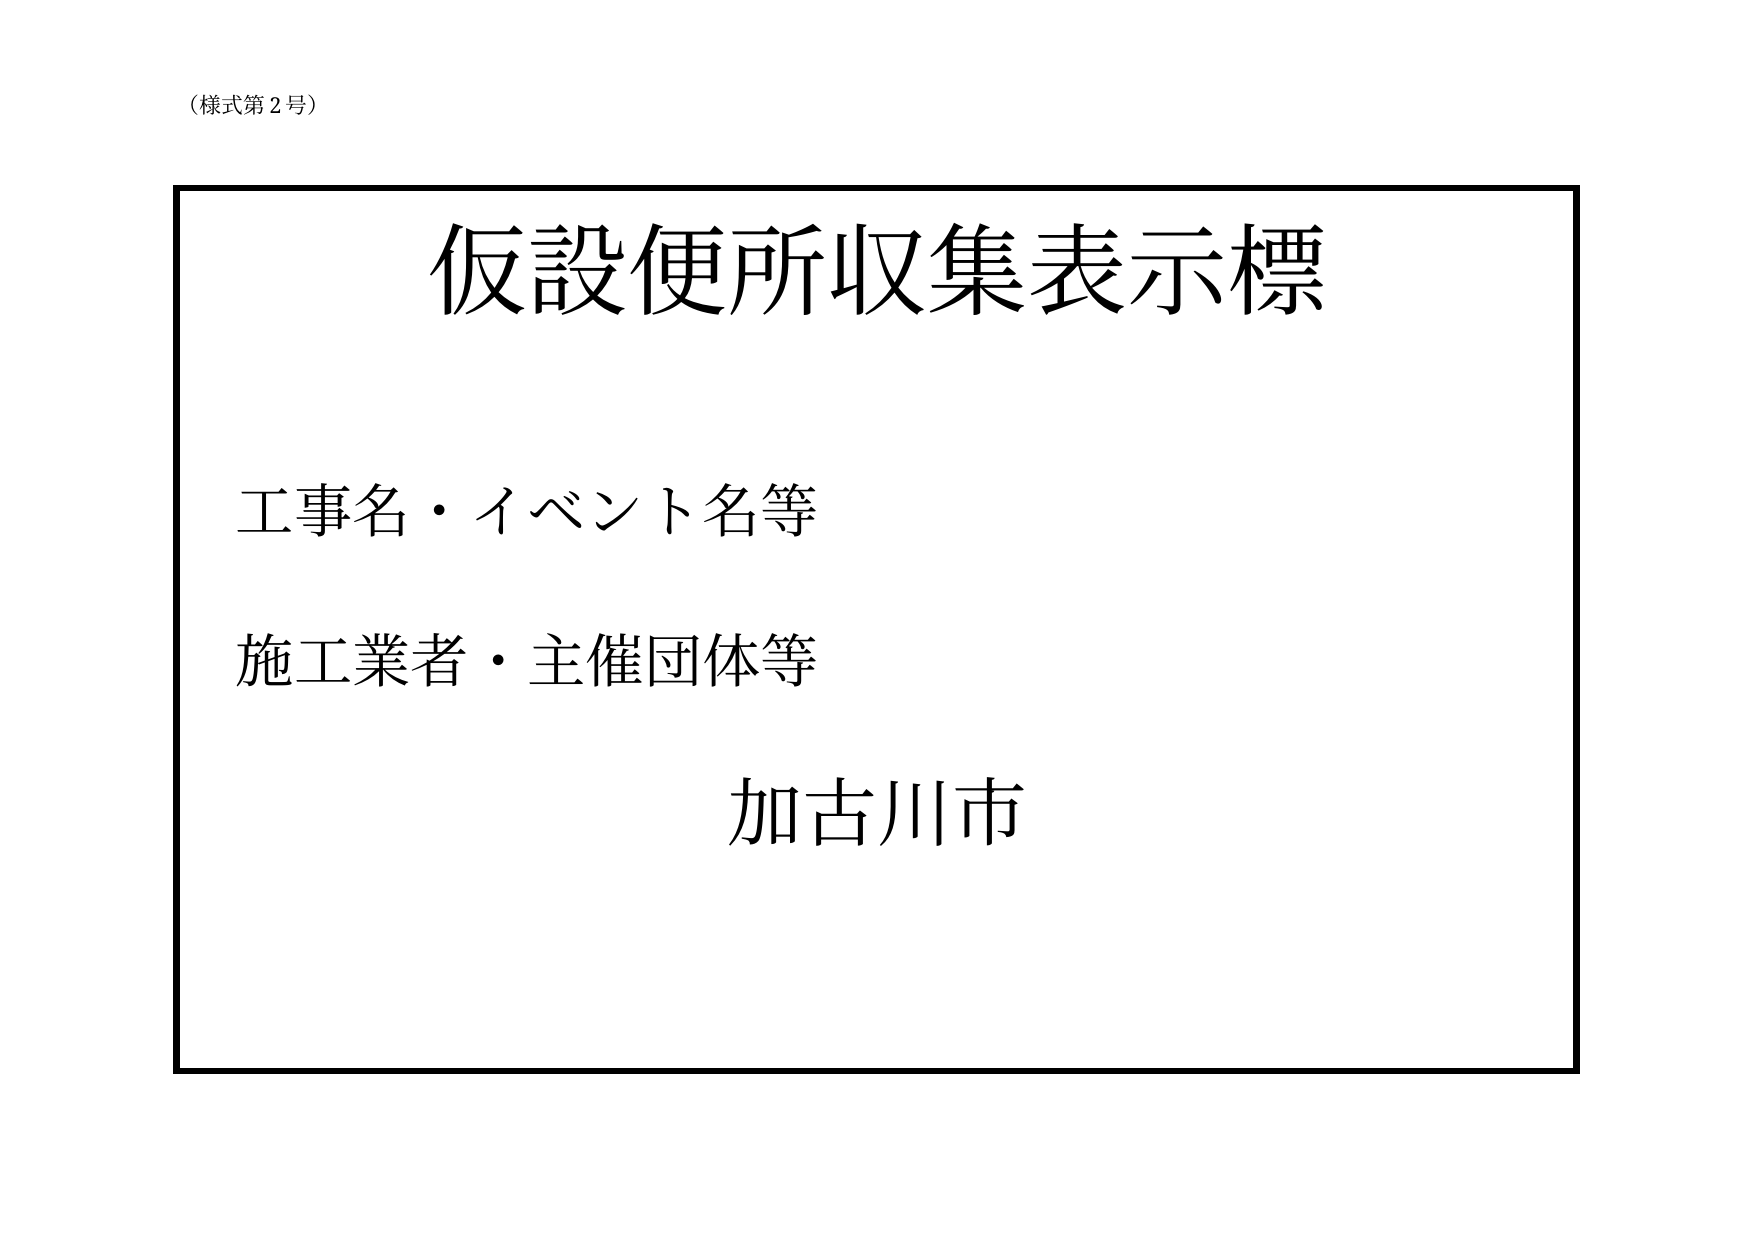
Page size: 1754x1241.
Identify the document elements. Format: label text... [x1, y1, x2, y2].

text 加古川市 [180, 751, 1573, 864]
text 工事名・イベント名等 [180, 451, 1573, 564]
text 施工業者・主催団体等 [180, 601, 1573, 714]
text 仮設便所収集表示標 [180, 191, 1573, 339]
